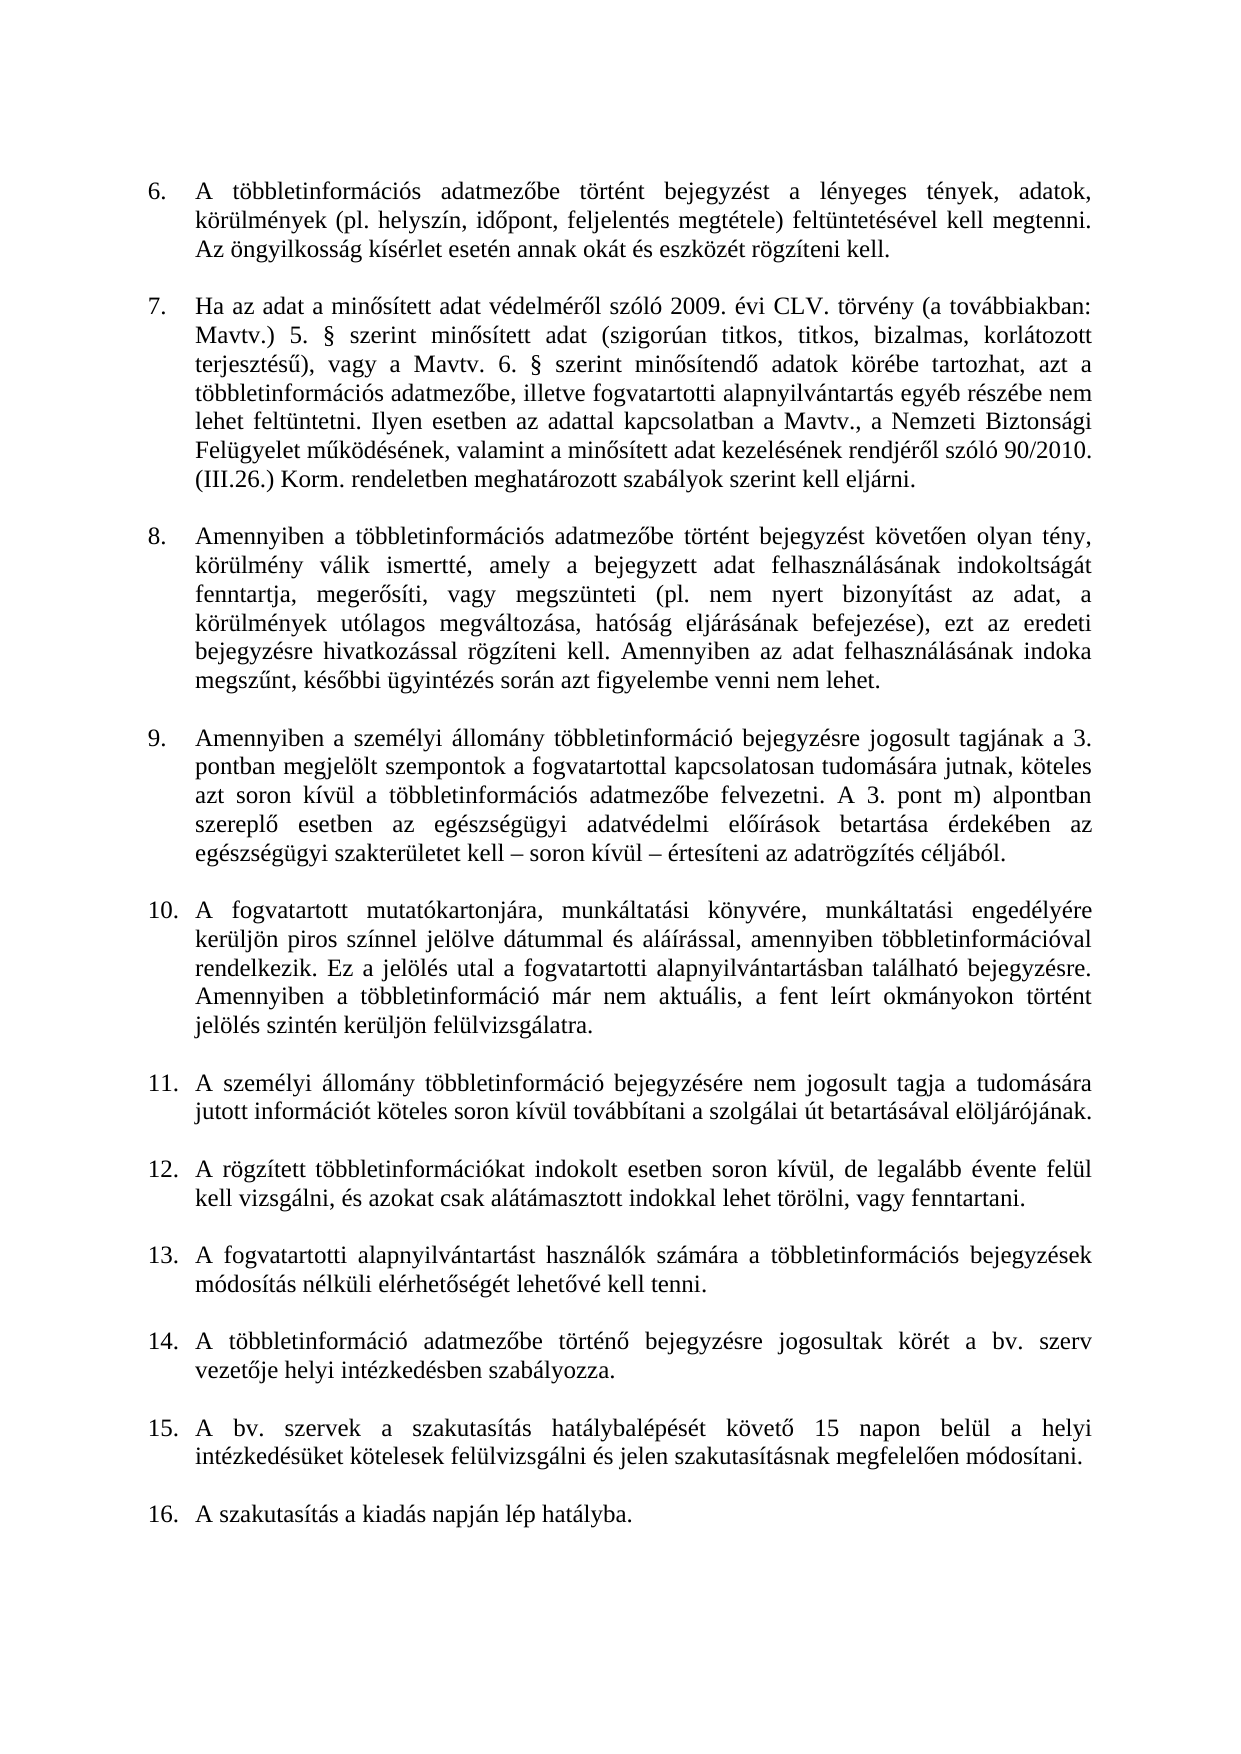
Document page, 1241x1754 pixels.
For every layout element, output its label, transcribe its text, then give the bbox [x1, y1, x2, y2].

list A többletinformáció adatmezőbe történő bejegyzésre jogosultak körét a bv. szerv vezetője helyi intézkedésben szabályozza. [148, 1326, 1093, 1384]
list A szakutasítás a kiadás napján lép hatályba. [148, 1499, 1093, 1528]
list A többletinformációs adatmezőbe történt bejegyzést a lényeges tények, adatok, körülmények (pl. helyszín, időpont, feljelentés megtétele) feltüntetésével kell megtenni. Az öngyilkosság kísérlet esetén annak okát és eszközét rögzíteni kell. [148, 176, 1093, 263]
list Amennyiben a többletinformációs adatmezőbe történt bejegyzést követően olyan tény, körülmény válik ismertté, amely a bejegyzett adat felhasználásának indokoltságát fenntartja, megerősíti, vagy megszünteti (pl. nem nyert bizonyítást az adat, a körülmények utólagos megváltozása, hatóság eljárásának befejezése), ezt az eredeti bejegyzésre hivatkozással rögzíteni kell. Amennyiben az adat felhasználásának indoka megszűnt, későbbi ügyintézés során azt figyelembe venni nem lehet. [148, 521, 1093, 694]
list A rögzített többletinformációkat indokolt esetben soron kívül, de legalább évente felül kell vizsgálni, és azokat csak alátámasztott indokkal lehet törölni, vagy fenntartani. [148, 1154, 1093, 1211]
list A bv. szervek a szakutasítás hatálybalépését követő 15 napon belül a helyi intézkedésüket kötelesek felülvizsgálni és jelen szakutasításnak megfelelően módosítani. [148, 1413, 1093, 1470]
list A fogvatartotti alapnyilvántartást használók számára a többletinformációs bejegyzések módosítás nélküli elérhetőségét lehetővé kell tenni. [148, 1240, 1093, 1298]
list A fogvatartott mutatókartonjára, munkáltatási könyvére, munkáltatási engedélyére kerüljön piros színnel jelölve dátummal és aláírással, amennyiben többletinformációval rendelkezik. Ez a jelölés utal a fogvatartotti alapnyilvántartásban található bejegyzésre. Amennyiben a többletinformáció már nem aktuális, a fent leírt okmányokon történt jelölés szintén kerüljön felülvizsgálatra. [148, 895, 1093, 1039]
list Amennyiben a személyi állomány többletinformáció bejegyzésre jogosult tagjának a 3. pontban megjelölt szempontok a fogvatartottal kapcsolatosan tudomására jutnak, köteles azt soron kívül a többletinformációs adatmezőbe felvezetni. A 3. pont m) alpontban szereplő esetben az egészségügyi adatvédelmi előírások betartása érdekében az egészségügyi szakterületet kell – soron kívül – értesíteni az adatrögzítés céljából. [148, 723, 1093, 866]
list A személyi állomány többletinformáció bejegyzésére nem jogosult tagja a tudomására jutott információt köteles soron kívül továbbítani a szolgálai út betartásával elöljárójának. [148, 1068, 1093, 1125]
list Ha az adat a minősített adat védelméről szóló 2009. évi CLV. törvény (a továbbiakban: Mavtv.) 5. § szerint minősített adat (szigorúan titkos, titkos, bizalmas, korlátozott terjesztésű), vagy a Mavtv. 6. § szerint minősítendő adatok körébe tartozhat, azt a többletinformációs adatmezőbe, illetve fogvatartotti alapnyilvántartás egyéb részébe nem lehet feltüntetni. Ilyen esetben az adattal kapcsolatban a Mavtv., a Nemzeti Biztonsági Felügyelet működésének, valamint a minősített adat kezelésének rendjéről szóló 90/2010. (III.26.) Korm. rendeletben meghatározott szabályok szerint kell eljárni. [148, 291, 1093, 493]
